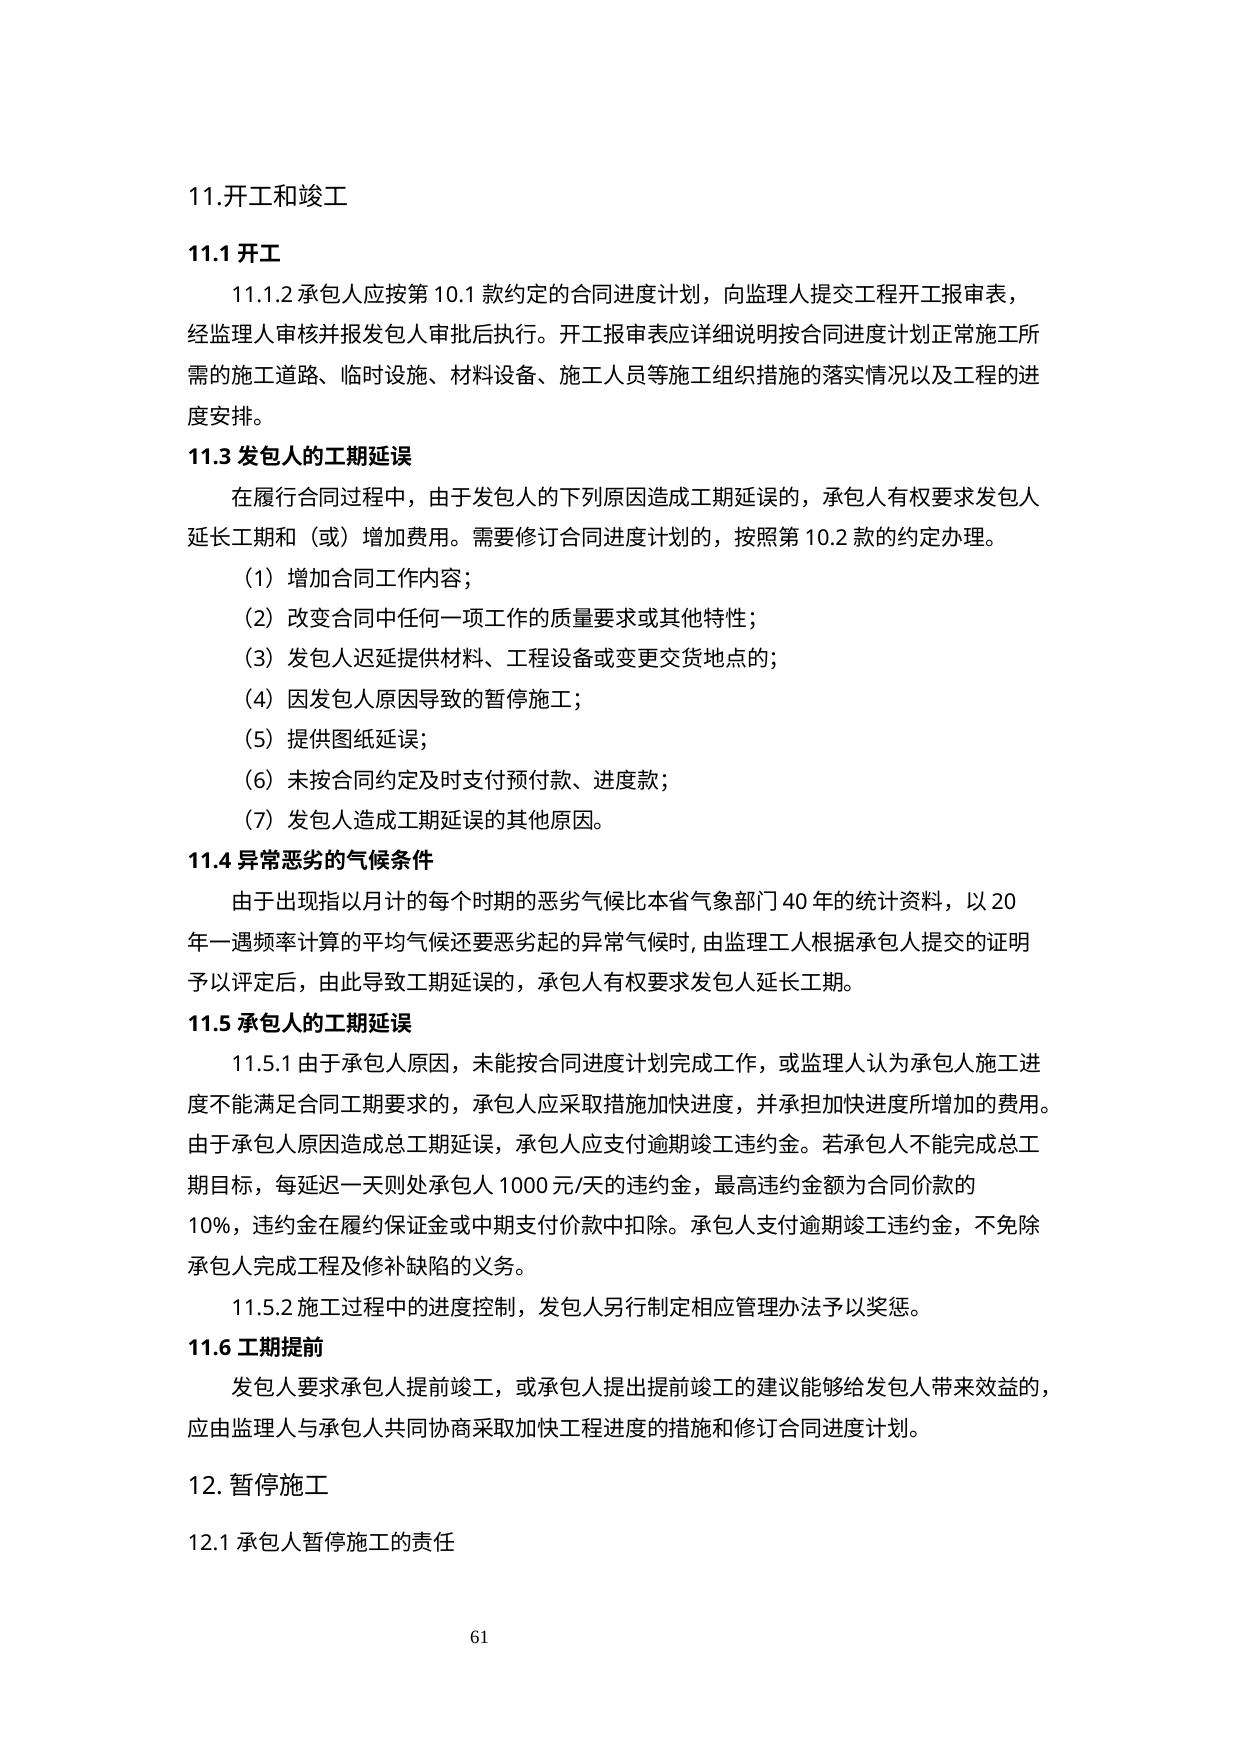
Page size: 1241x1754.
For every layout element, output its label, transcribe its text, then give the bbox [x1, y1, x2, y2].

text 11.1.2承包人应按第10.1 款约定的合同进度计划，向监理人提交工程开工报审表，经监理人审核并报发包人审批后执行。开工报审表应详细说明按合同进度计划正常施工所需的施工道路、临时设施、材料设备、施工人员等施工组织措施的落实情况以及工程的进度安排。 [187, 276, 1042, 431]
text （7）发包人造成工期延误的其他原因。 [187, 803, 1042, 835]
text （3）发包人迟延提供材料、工程设备或变更交货地点的； [187, 641, 1042, 673]
text （2）改变合同中任何一项工作的质量要求或其他特性； [187, 601, 1042, 633]
text 由于出现指以月计的每个时期的恶劣气候比本省气象部门40年的统计资料，以20年一遇频率计算的平均气候还要恶劣起的异常气候时, 由监理工人根据承包人提交的证明予以评定后，由此导致工期延误的，承包人有权要求发包人延长工期。 [187, 883, 1042, 997]
text 发包人要求承包人提前竣工，或承包人提出提前竣工的建议能够给发包人带来效益的，应由监理人与承包人共同协商采取加快工程进度的措施和修订合同进度计划。 [187, 1370, 1042, 1443]
text 11.6 工期提前 [187, 1329, 1053, 1362]
text 11.3 发包人的工期延误 [187, 439, 1053, 471]
text （5）提供图纸延误； [187, 722, 1042, 754]
text 11.5.1由于承包人原因，未能按合同进度计划完成工作，或监理人认为承包人施工进度不能满足合同工期要求的，承包人应采取措施加快进度，并承担加快进度所增加的费用。由于承包人原因造成总工期延误，承包人应支付逾期竣工违约金。若承包人不能完成总工期目标，每延迟一天则处承包人1000元/天的违约金，最高违约金额为合同价款的10%，违约金在履约保证金或中期支付价款中扣除。承包人支付逾期竣工违约金，不免除承包人完成工程及修补缺陷的义务。 [187, 1046, 1042, 1281]
text 11.5 承包人的工期延误 [187, 1005, 1053, 1038]
text 12.1 承包人暂停施工的责任 [187, 1525, 1053, 1558]
text 在履行合同过程中，由于发包人的下列原因造成工期延误的，承包人有权要求发包人延长工期和（或）增加费用。需要修订合同进度计划的，按照第10.2 款的约定办理。 [187, 479, 1042, 552]
subtitle 11.开工和竣工 [187, 162, 1053, 227]
text 11.1 开工 [187, 236, 1053, 268]
text （1）增加合同工作内容； [187, 560, 1042, 593]
text 11.5.2施工过程中的进度控制，发包人另行制定相应管理办法予以奖惩。 [187, 1289, 1042, 1322]
subtitle 12. 暂停施工 [187, 1451, 1053, 1516]
text （4）因发包人原因导致的暂停施工； [187, 681, 1042, 714]
text （6）未按合同约定及时支付预付款、进度款； [187, 762, 1042, 795]
text 11.4 异常恶劣的气候条件 [187, 843, 1053, 876]
